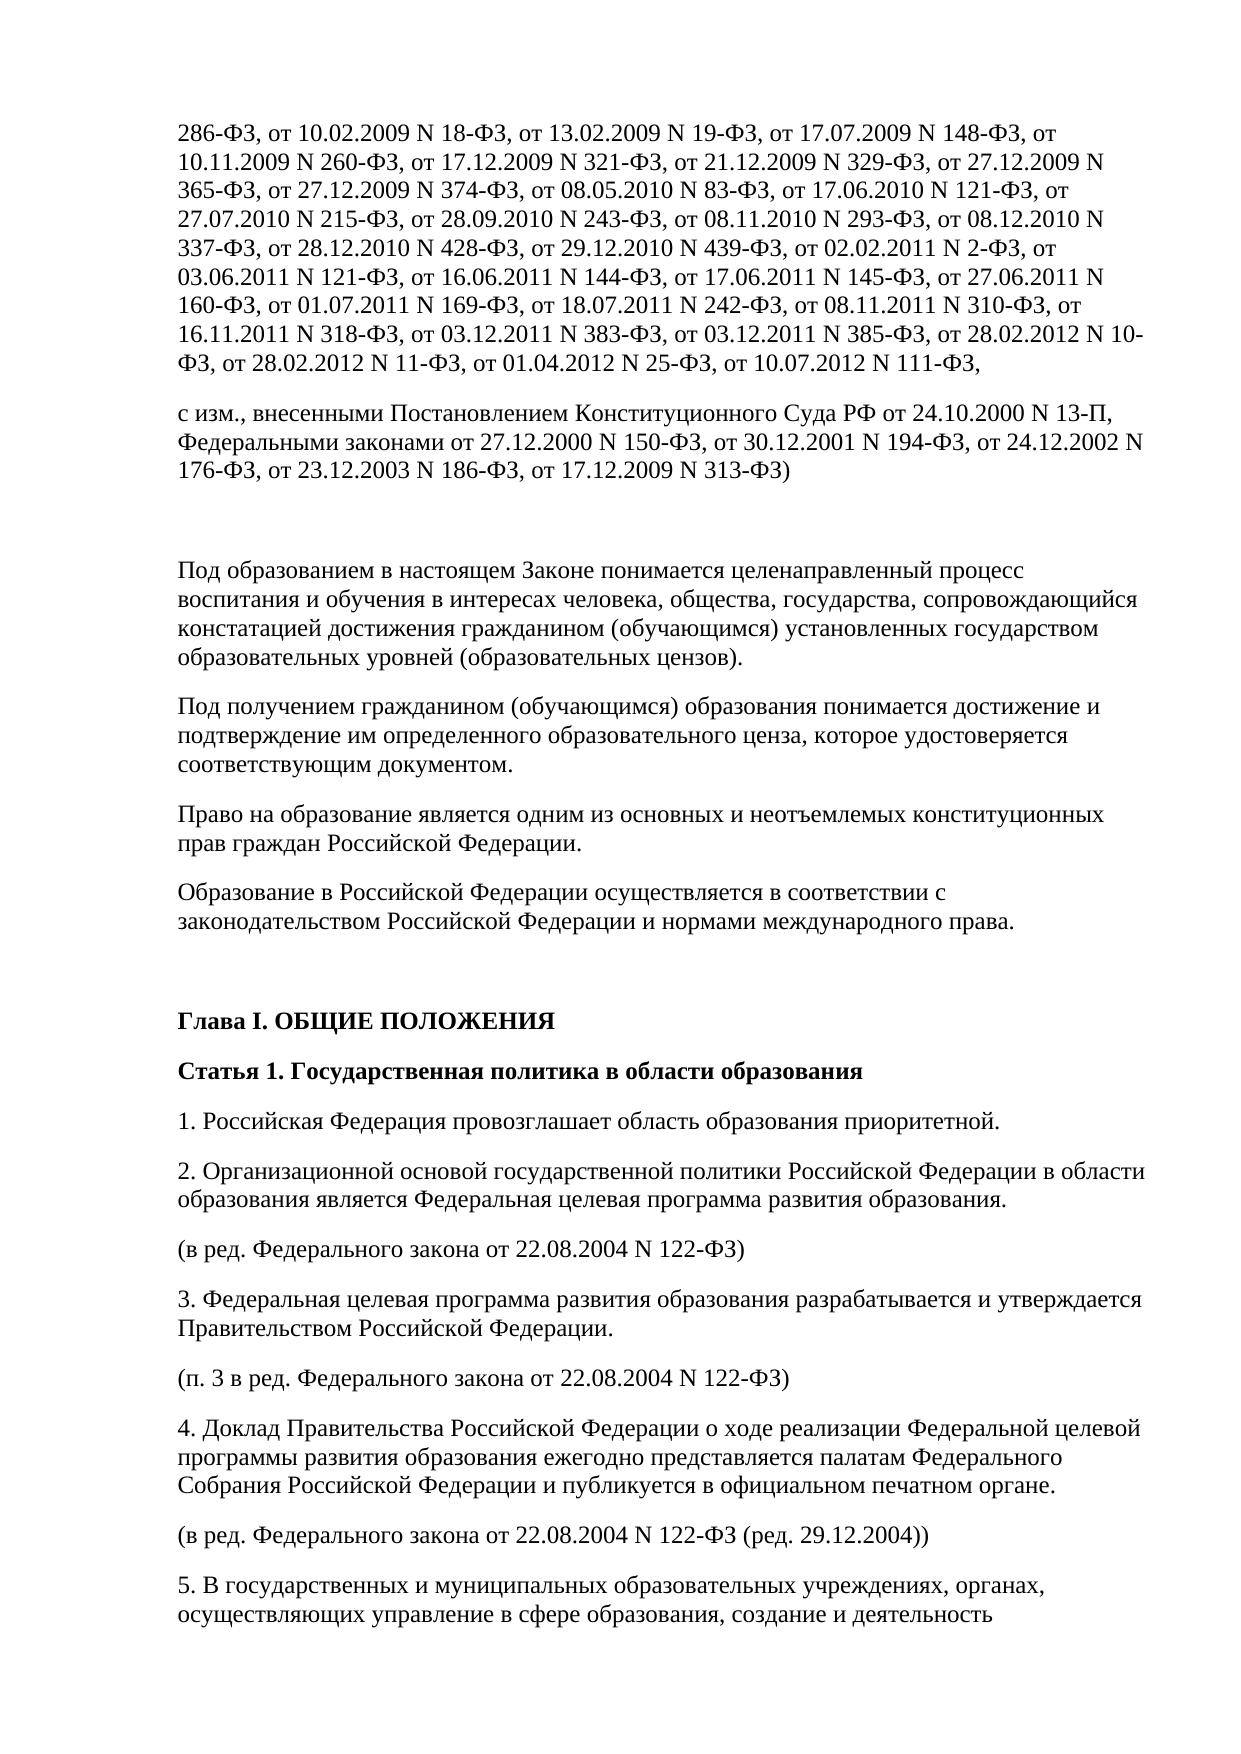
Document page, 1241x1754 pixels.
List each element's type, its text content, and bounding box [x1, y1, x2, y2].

text Образование в Российской Федерации осуществляется в соответствии с законодательством Российской Федерации и нормами международного права. [177, 877, 1152, 935]
text Право на образование является одним из основных и неотъемлемых конституционных прав граждан Российской Федерации. [177, 799, 1152, 856]
text 4. Доклад Правительства Российской Федерации о ходе реализации Федеральной целевой программы развития образования ежегодно представляется палатам Федерального Собрания Российской Федерации и публикуется в официальном печатном органе. [177, 1413, 1152, 1499]
text (в ред. Федерального закона от 22.08.2004 N 122-ФЗ (ред. 29.12.2004)) [177, 1520, 1152, 1549]
text с изм., внесенными Постановлением Конституционного Суда РФ от 24.10.2000 N 13-П, Федеральными законами от 27.12.2000 N 150-ФЗ, от 30.12.2001 N 194-ФЗ, от 24.12.2002 N 176-ФЗ, от 23.12.2003 N 186-ФЗ, от 17.12.2009 N 313-ФЗ) [177, 398, 1152, 484]
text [177, 1570, 1152, 1628]
text 1. Российская Федерация провозглашает область образования приоритетной. [177, 1106, 1152, 1134]
text 2. Организационной основой государственной политики Российской Федерации в области образования является Федеральная целевая программа развития образования. [177, 1156, 1152, 1213]
text Глава I. ОБЩИЕ ПОЛОЖЕНИЯ [177, 1006, 1152, 1035]
text 3. Федеральная целевая программа развития образования разрабатывается и утверждается Правительством Российской Федерации. [177, 1284, 1152, 1342]
text Статья 1. Государственная политика в области образования [177, 1056, 1152, 1085]
text Под образованием в настоящем Законе понимается целенаправленный процесс воспитания и обучения в интересах человека, общества, государства, сопровождающийся констатацией достижения гражданином (обучающимся) установленных государством образовательных уровней (образовательных цензов). [177, 555, 1152, 670]
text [177, 118, 1152, 377]
text Под получением гражданином (обучающимся) образования понимается достижение и подтверждение им определенного образовательного ценза, которое удостоверяется соответствующим документом. [177, 691, 1152, 778]
text (п. 3 в ред. Федерального закона от 22.08.2004 N 122-ФЗ) [177, 1363, 1152, 1392]
text (в ред. Федерального закона от 22.08.2004 N 122-ФЗ) [177, 1234, 1152, 1263]
